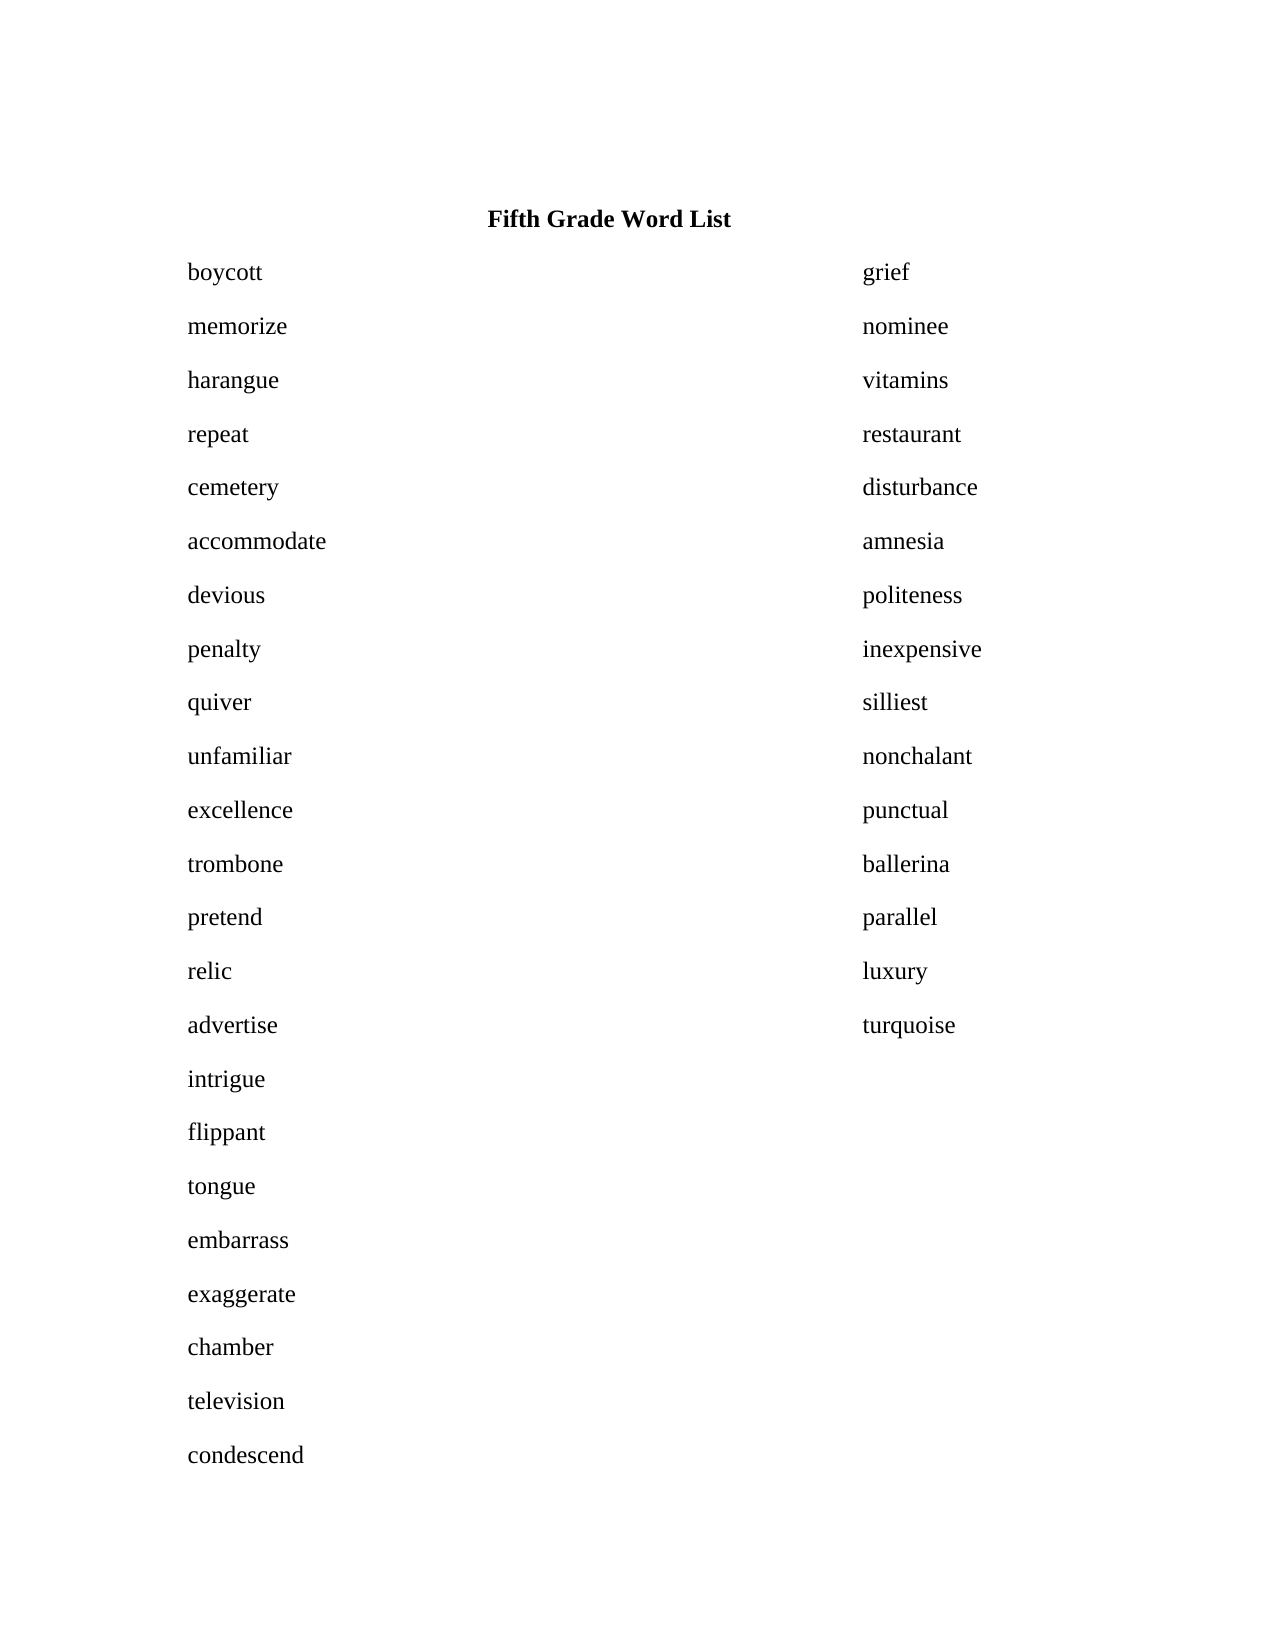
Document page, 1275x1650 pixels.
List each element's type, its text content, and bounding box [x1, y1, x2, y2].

text embarrass [187, 1225, 1087, 1254]
text relic luxury [187, 956, 1087, 985]
text exaggerate [187, 1279, 1087, 1307]
text harangue vitamins [187, 365, 1087, 394]
text Fifth Grade Word List [412, 204, 1087, 232]
text boycott grief [187, 257, 1087, 286]
text condescend [187, 1440, 1087, 1469]
text repeat restaurant [187, 419, 1087, 447]
text unfamiliar nonchalant [187, 741, 1087, 770]
text accommodate amnesia [187, 526, 1087, 555]
text chamber [187, 1332, 1087, 1361]
text television [187, 1386, 1087, 1415]
text penalty inexpensive [187, 634, 1087, 662]
text pretend parallel [187, 902, 1087, 931]
text advertise turquoise [187, 1010, 1087, 1039]
text cemetery disturbance [187, 472, 1087, 501]
text tongue [187, 1171, 1087, 1200]
text devious politeness [187, 580, 1087, 609]
text intrigue [187, 1064, 1087, 1092]
text quiver silliest [187, 687, 1087, 716]
text trombone ballerina [187, 849, 1087, 877]
text excellence punctual [187, 795, 1087, 824]
text memorize nominee [187, 311, 1087, 340]
text flippant [187, 1117, 1087, 1146]
